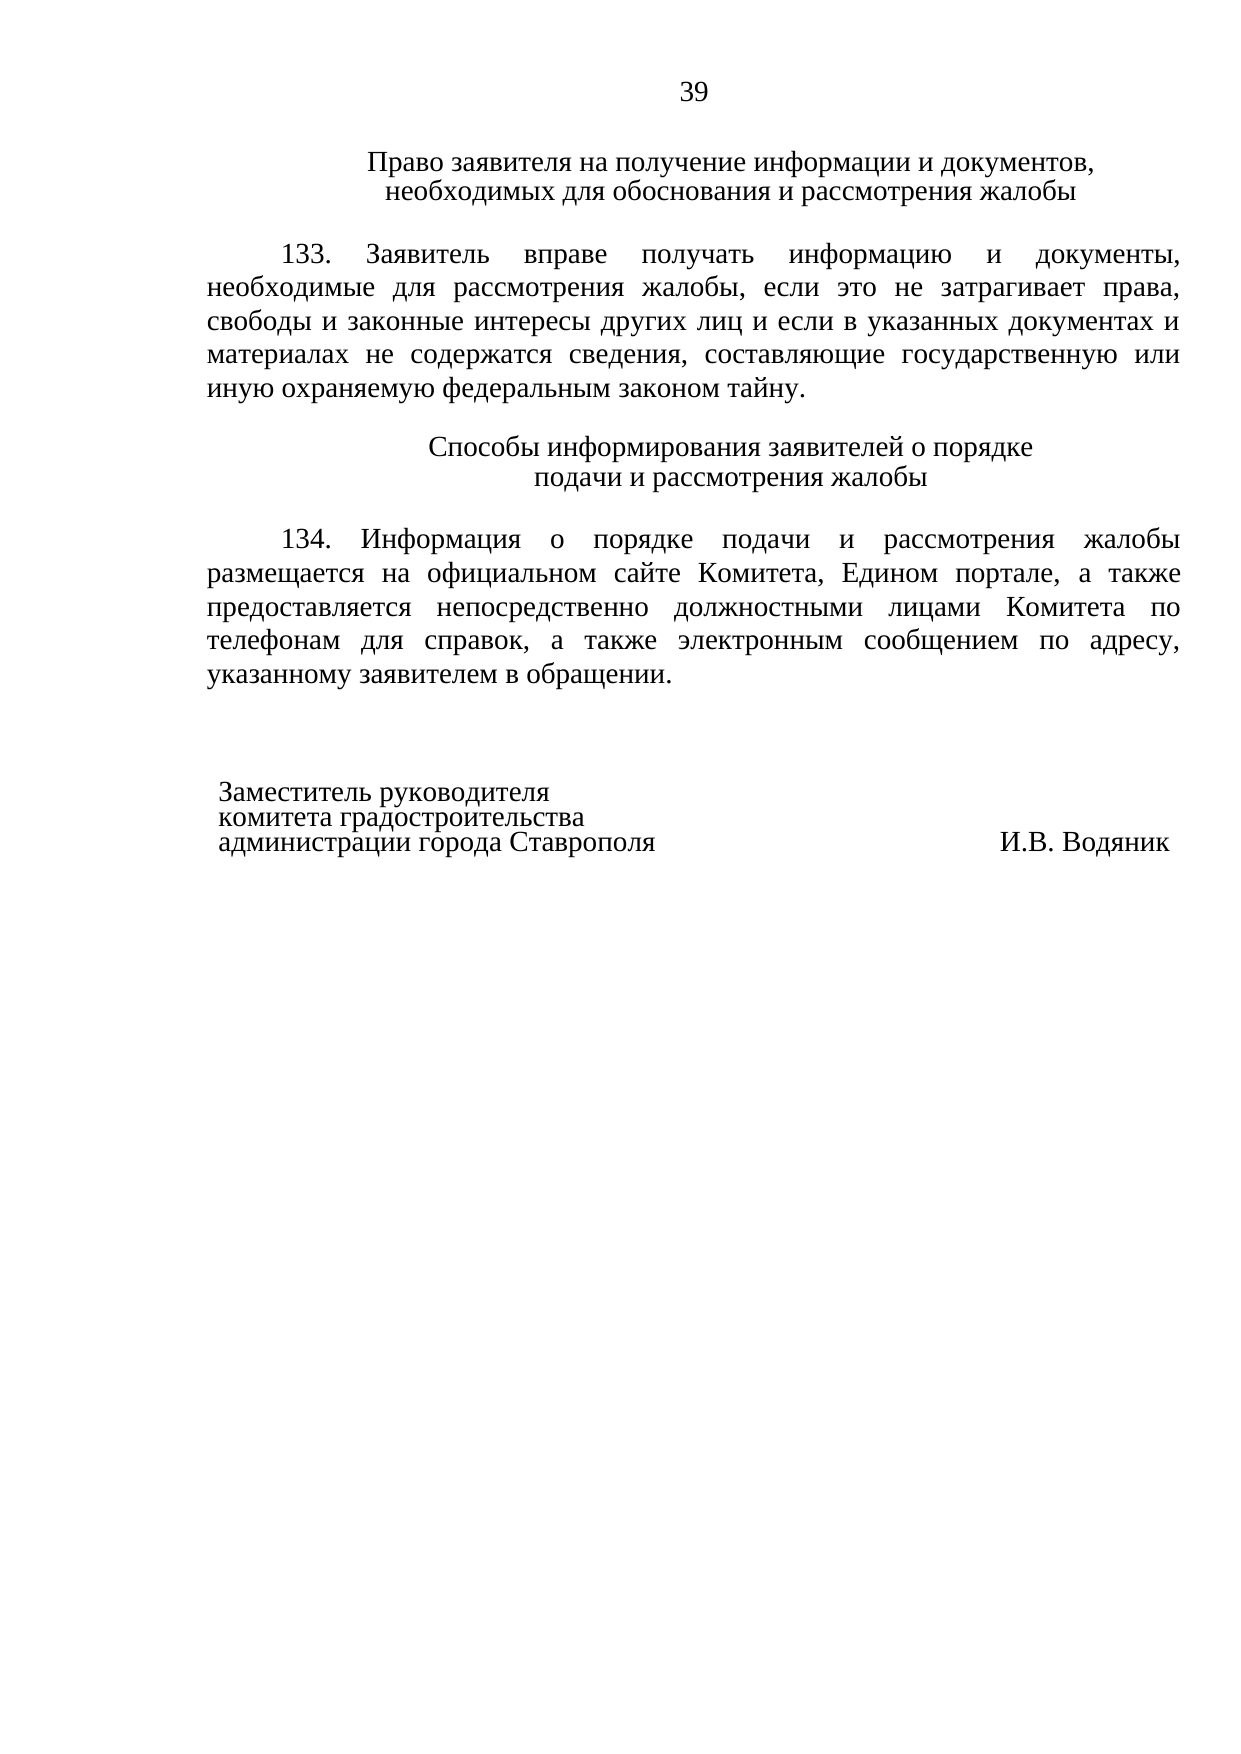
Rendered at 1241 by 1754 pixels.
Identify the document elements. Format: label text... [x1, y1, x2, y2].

table_header И.В. Водяник [901, 781, 1181, 856]
text необходимых для обоснования и рассмотрения жалобы [207, 177, 1181, 207]
text 134. Информация о порядке подачи и рассмотрения жалобы размещается на официальном сайте Комитета, Едином портале, а также предоставляется непосредственно должностными лицами Комитета по телефонам для справок, а также электронным сообщением по адресу, указанному заявителем в обращении. [207, 522, 1181, 689]
text Право заявителя на получение информации и документов, [207, 148, 1181, 177]
text подачи и рассмотрения жалобы [207, 463, 1181, 492]
table_header Заместитель руководителя комитета градостроительства администрации города Ставрополя [207, 781, 901, 856]
text 133. Заявитель вправе получать информацию и документы, необходимые для рассмотрения жалобы, если это не затрагивает права, свободы и законные интересы других лиц и если в указанных документах и материалах не содержатся сведения, составляющие государственную или иную охраняемую федеральным законом тайну. [207, 236, 1181, 404]
text Способы информирования заявителей о порядке [207, 433, 1181, 463]
